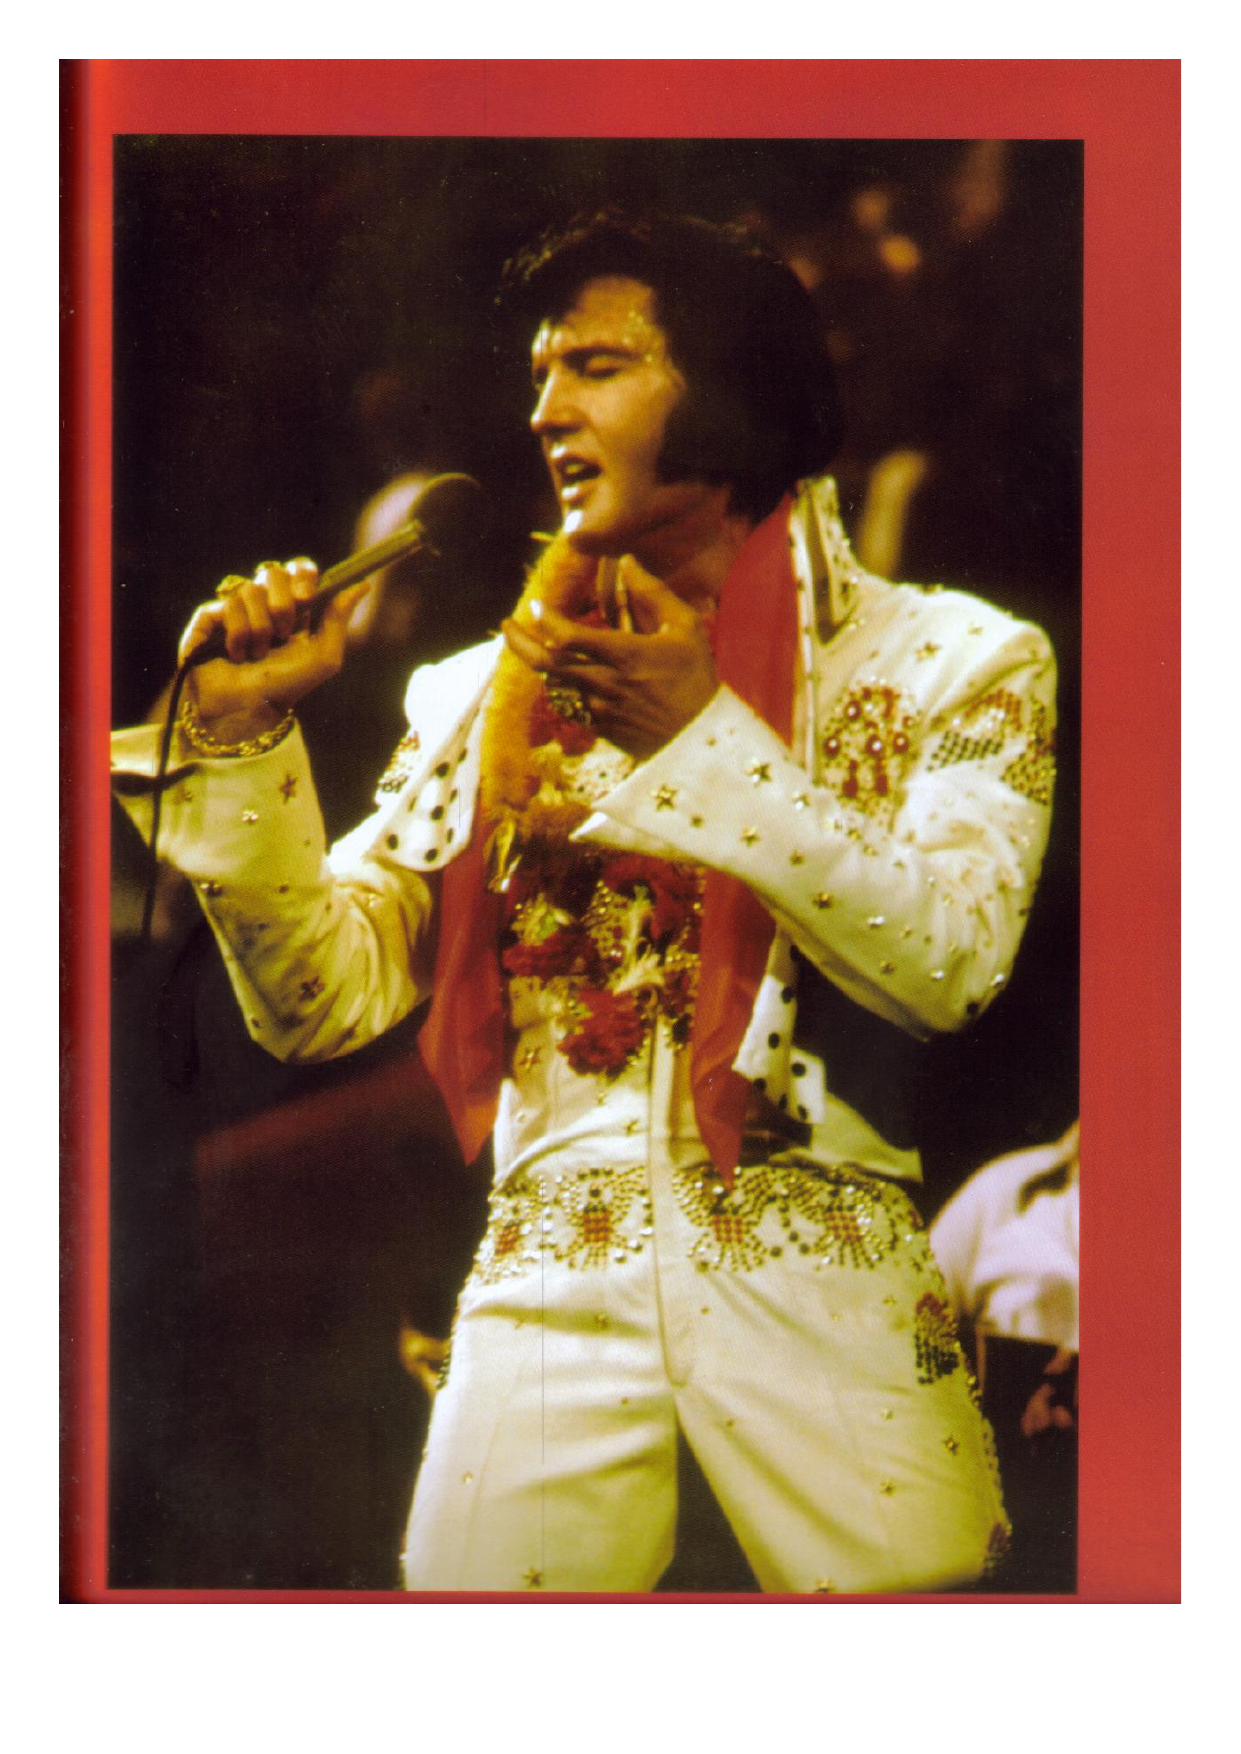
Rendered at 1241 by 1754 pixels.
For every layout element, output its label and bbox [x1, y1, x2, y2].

picture [59, 59, 1182, 1604]
